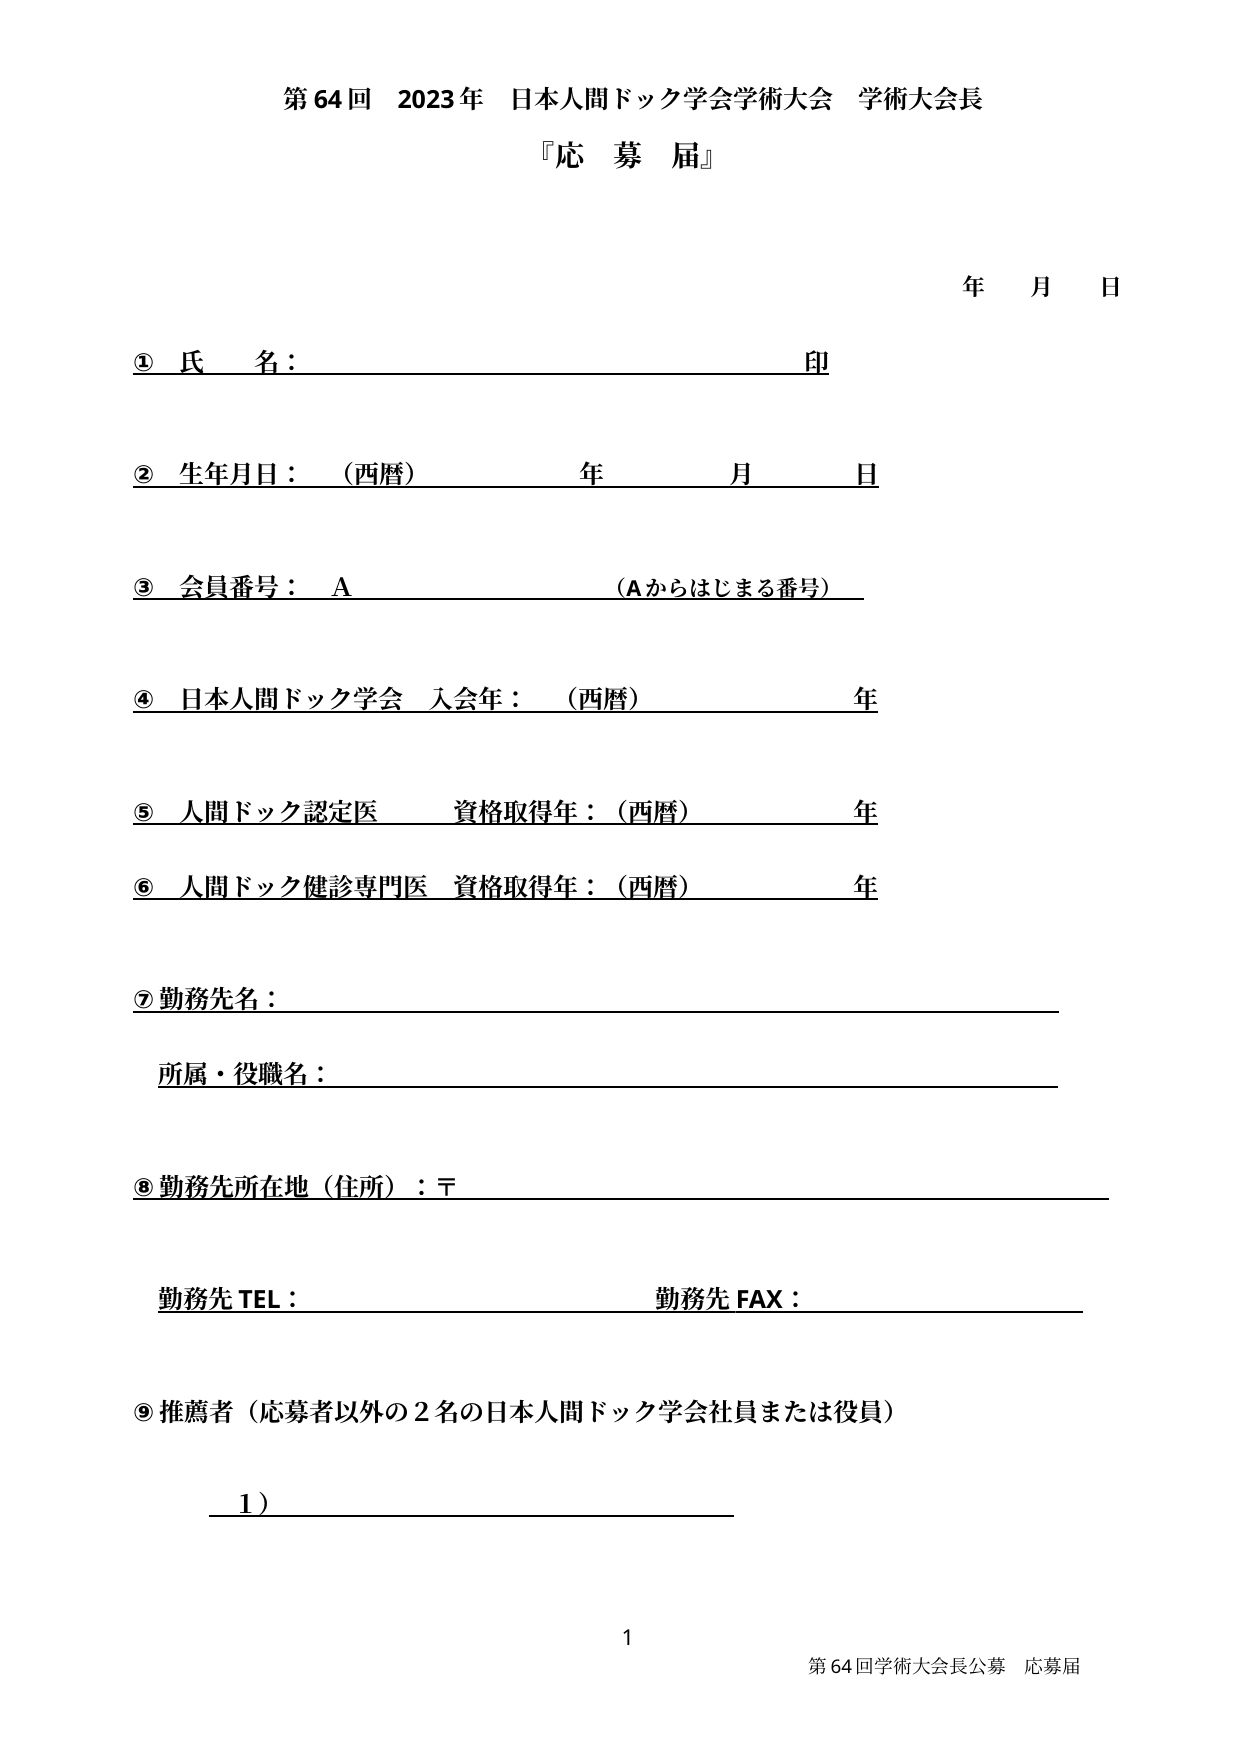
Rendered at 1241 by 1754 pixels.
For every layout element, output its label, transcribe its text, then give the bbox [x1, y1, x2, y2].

text ⑤ 人間ドック認定医 資格取得年：（西暦） 年 [133, 792, 1122, 829]
text 第64回 2023年 日本人間ドック学会学術大会 学術大会長 [133, 79, 1122, 117]
text 所属・役職名： [133, 1054, 1122, 1092]
text 『応 募 届』 [133, 117, 1122, 192]
text ⑥ 人間ドック健診専門医 資格取得年：（西暦） 年 [133, 867, 1122, 904]
text 勤務先TEL： 勤務先FAX： [133, 1279, 1122, 1317]
text ① 氏 名： 印 [133, 342, 1122, 379]
text 年 月 日 [133, 267, 1122, 304]
text １） [133, 1484, 1122, 1521]
text ⑦勤務先名： [133, 979, 1122, 1017]
text ⑧勤務先所在地（住所）：〒 [133, 1167, 1122, 1204]
text ④ 日本人間ドック学会 入会年： （西暦） 年 [133, 679, 1122, 717]
text ⑨推薦者（応募者以外の２名の日本人間ドック学会社員または役員） [133, 1392, 1122, 1429]
text ② 生年月日： （西暦） 年 月 日 [133, 454, 1122, 492]
text ③ 会員番号： Ａ （Aからはじまる番号） [133, 567, 1122, 604]
